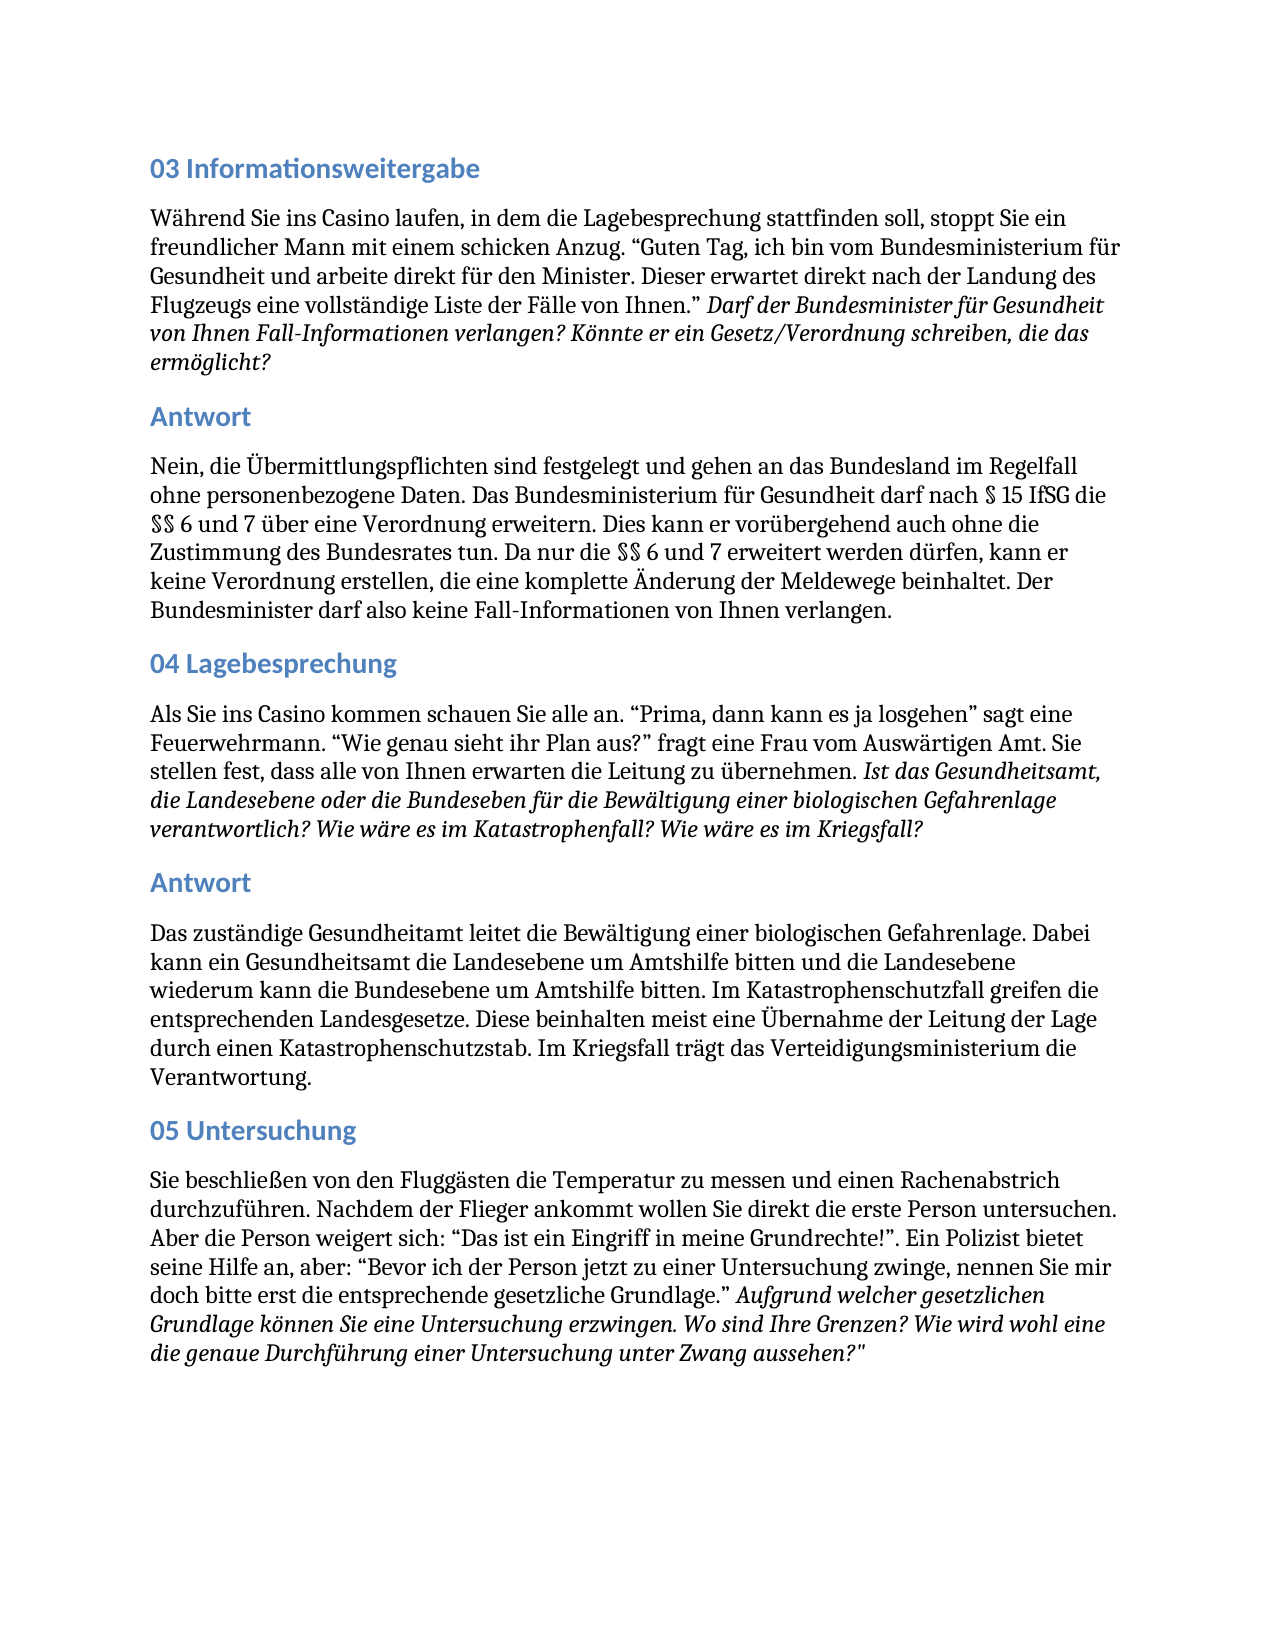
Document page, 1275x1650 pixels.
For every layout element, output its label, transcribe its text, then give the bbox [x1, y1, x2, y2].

subtitle 04 Lagebesprechung [150, 645, 1125, 681]
subtitle 03 Informationsweitergabe [150, 150, 1125, 186]
subtitle Antwort [150, 398, 1125, 433]
subtitle 05 Untersuchung [150, 1112, 1125, 1148]
text Als Sie ins Casino kommen schauen Sie alle an. “Prima, dann kann es ja losgehen” sagt eine Feuerwehrmann. “Wie genau sieht ihr Plan aus?” fragt eine Frau vom Auswärtigen Amt. Sie stellen fest, dass alle von Ihnen erwarten die Leitung zu übernehmen. Ist das Gesundheitsamt, die Landesebene oder die Bundeseben für die Bewältigung einer biologischen Gefahrenlage verantwortlich? Wie wäre es im Katastrophenfall? Wie wäre es im Kriegsfall? [150, 700, 1125, 843]
text Während Sie ins Casino laufen, in dem die Lagebesprechung stattfinden soll, stoppt Sie ein freundlicher Mann mit einem schicken Anzug. “Guten Tag, ich bin vom Bundesministerium für Gesundheit und arbeite direkt für den Minister. Dieser erwartet direkt nach der Landung des Flugzeugs eine vollständige Liste der Fälle von Ihnen.” Darf der Bundesminister für Gesundheit von Ihnen Fall-Informationen verlangen? Könnte er ein Gesetz/Verordnung schreiben, die das ermöglicht? [150, 204, 1125, 377]
text Das zuständige Gesundheitamt leitet die Bewältigung einer biologischen Gefahrenlage. Dabei kann ein Gesundheitsamt die Landesebene um Amtshilfe bitten und die Landesebene wiederum kann die Bundesebene um Amtshilfe bitten. Im Katastrophenschutzfall greifen die entsprechenden Landesgesetze. Diese beinhalten meist eine Übernahme der Leitung der Lage durch einen Katastrophenschutzstab. Im Kriegsfall trägt das Verteidigungsministerium die Verantwortung. [150, 919, 1125, 1091]
text Sie beschließen von den Fluggästen die Temperatur zu messen und einen Rachenabstrich durchzuführen. Nachdem der Flieger ankommt wollen Sie direkt die erste Person untersuchen. Aber die Person weigert sich: “Das ist ein Eingriff in meine Grundrechte!”. Ein Polizist bietet seine Hilfe an, aber: “Bevor ich der Person jetzt zu einer Untersuchung zwinge, nennen Sie mir doch bitte erst die entsprechende gesetzliche Grundlage.” Aufgrund welcher gesetzlichen Grundlage können Sie eine Untersuchung erzwingen. Wo sind Ihre Grenzen? Wie wird wohl eine die genaue Durchführung einer Untersuchung unter Zwang aussehen?" [150, 1166, 1125, 1368]
subtitle Antwort [150, 864, 1125, 900]
text Nein, die Übermittlungspflichten sind festgelegt und gehen an das Bundesland im Regelfall ohne personenbezogene Daten. Das Bundesministerium für Gesundheit darf nach § 15 IfSG die §§ 6 und 7 über eine Verordnung erweitern. Dies kann er vorübergehend auch ohne die Zustimmung des Bundesrates tun. Da nur die §§ 6 und 7 erweitert werden dürfen, kann er keine Verordnung erstellen, die eine komplette Änderung der Meldewege beinhaltet. Der Bundesminister darf also keine Fall-Informationen von Ihnen verlangen. [150, 452, 1125, 624]
